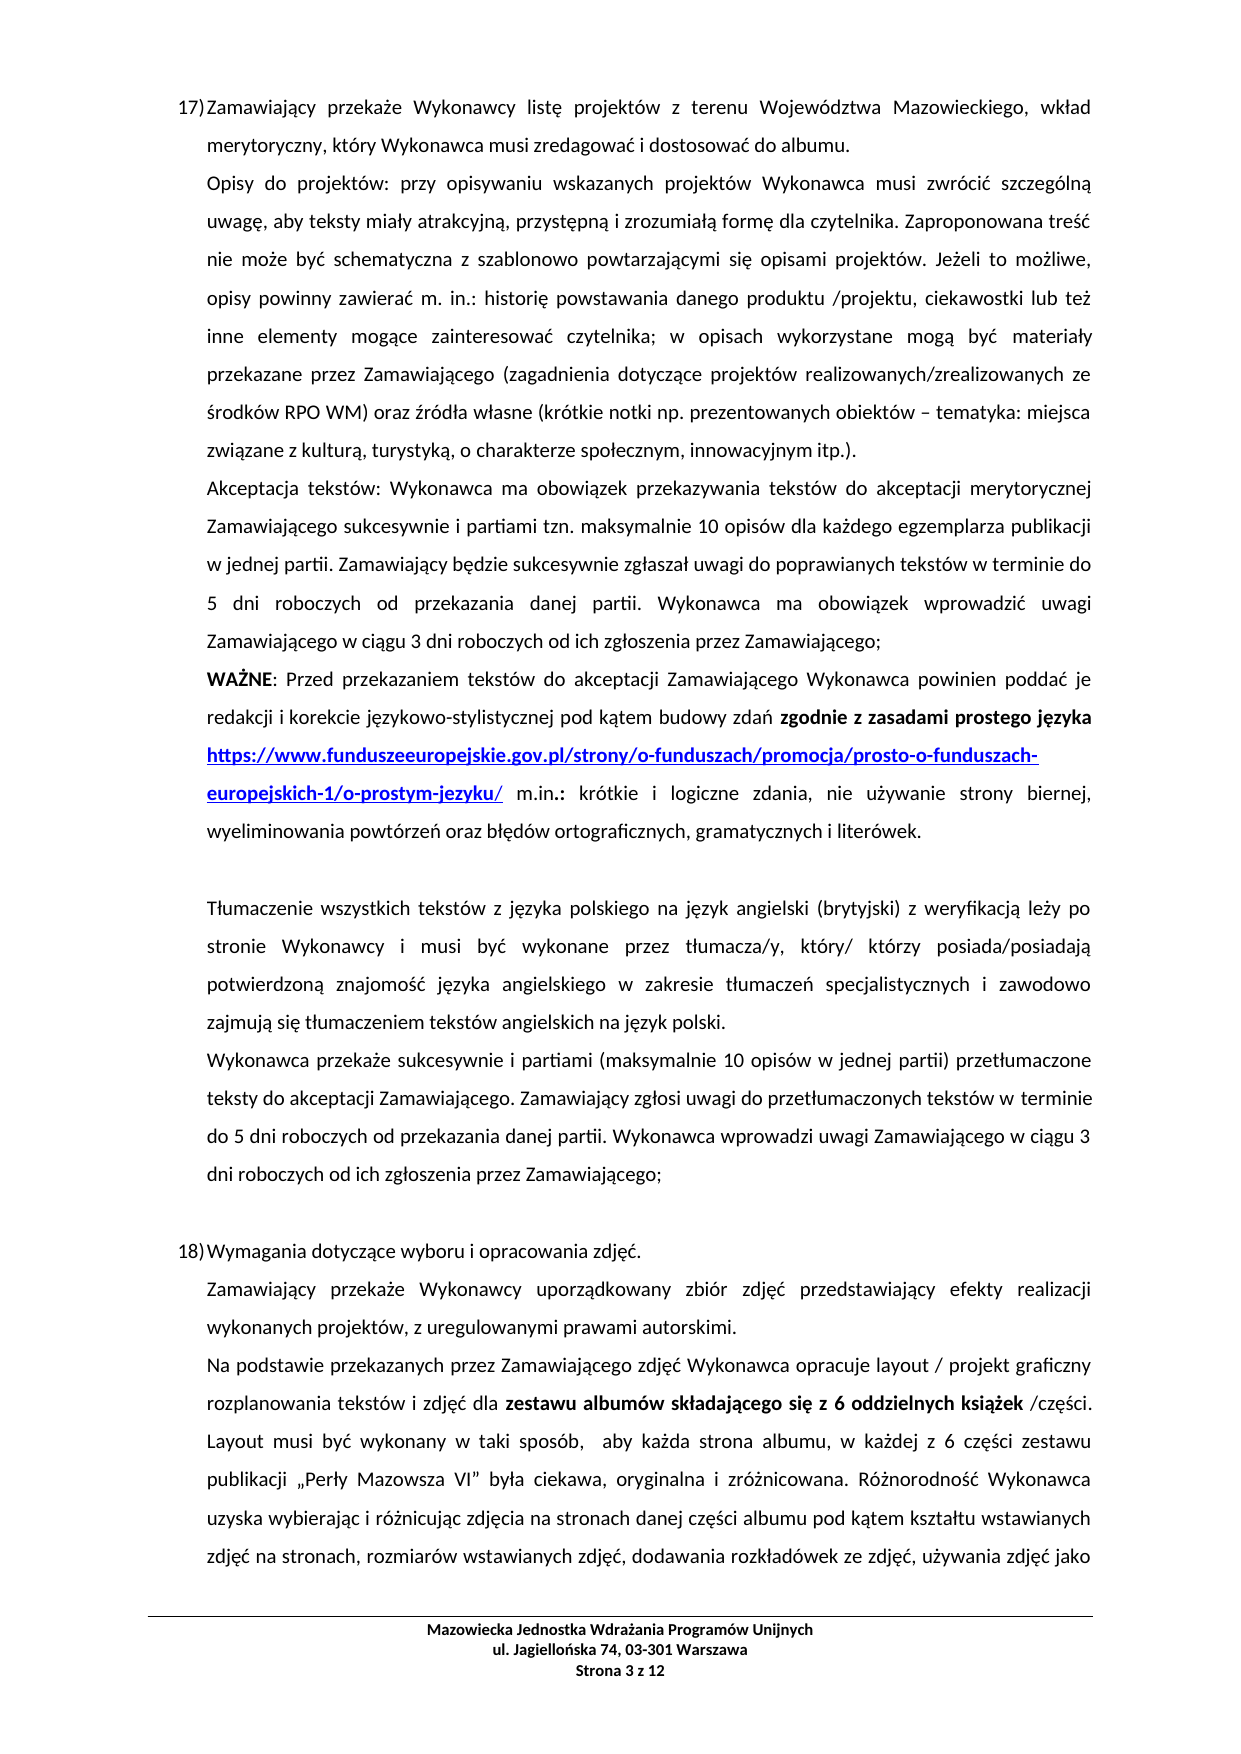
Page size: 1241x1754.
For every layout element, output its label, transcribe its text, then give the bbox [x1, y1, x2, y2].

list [207, 1352, 1093, 1568]
text Akceptacja tekstów: Wykonawca ma obowiązek przekazywania tekstów do akceptacji merytorycznej Zamawiającego sukcesywnie i partiami tzn. maksymalnie 10 opisów dla każdego egzemplarza publikacji w jednej partii. Zamawiający będzie sukcesywnie zgłaszał uwagi do poprawianych tekstów w terminie do 5 dni roboczych od przekazania danej partii. Wykonawca ma obowiązek wprowadzić uwagi Zamawiającego w ciągu 3 dni roboczych od ich zgłoszenia przez Zamawiającego; [207, 475, 1093, 653]
list Zamawiający przekaże Wykonawcy uporządkowany zbiór zdjęć przedstawiający efekty realizacji wykonanych projektów, z uregulowanymi prawami autorskimi. [207, 1276, 1093, 1339]
list Zamawiający przekaże Wykonawcy listę projektów z terenu Województwa Mazowieckiego, wkład merytoryczny, który Wykonawca musi zredagować i dostosować do albumu. [177, 94, 1093, 158]
list Wymagania dotyczące wyboru i opracowania zdjęć. [177, 1238, 1093, 1263]
text Tłumaczenie wszystkich tekstów z języka polskiego na język angielski (brytyjski) z weryfikacją leży po stronie Wykonawcy i musi być wykonane przez tłumacza/y, który/ którzy posiada/posiadają potwierdzoną znajomość języka angielskiego w zakresie tłumaczeń specjalistycznych i zawodowo zajmują się tłumaczeniem tekstów angielskich na język polski. [207, 895, 1093, 1034]
text Opisy do projektów: przy opisywaniu wskazanych projektów Wykonawca musi zwrócić szczególną uwagę, aby teksty miały atrakcyjną, przystępną i zrozumiałą formę dla czytelnika. Zaproponowana treść nie może być schematyczna z szablonowo powtarzającymi się opisami projektów. Jeżeli to możliwe, opisy powinny zawierać m. in.: historię powstawania danego produktu /projektu, ciekawostki lub też inne elementy mogące zainteresować czytelnika; w opisach wykorzystane mogą być materiały przekazane przez Zamawiającego (zagadnienia dotyczące projektów realizowanych/zrealizowanych ze środków RPO WM) oraz źródła własne (krótkie notki np. prezentowanych obiektów – tematyka: miejsca związane z kulturą, turystyką, o charakterze społecznym, innowacyjnym itp.). [207, 170, 1093, 463]
text Wykonawca przekaże sukcesywnie i partiami (maksymalnie 10 opisów w jednej partii) przetłumaczone teksty do akceptacji Zamawiającego. Zamawiający zgłosi uwagi do przetłumaczonych tekstów w terminie do 5 dni roboczych od przekazania danej partii. Wykonawca wprowadzi uwagi Zamawiającego w ciągu 3 dni roboczych od ich zgłoszenia przez Zamawiającego; [207, 1047, 1093, 1187]
text WAŻNE: Przed przekazaniem tekstów do akceptacji Zamawiającego Wykonawca powinien poddać je redakcji i korekcie językowo-stylistycznej pod kątem budowy zdań zgodnie z zasadami prostego języka https://www.funduszeeuropejskie.gov.pl/strony/o-funduszach/promocja/prosto-o-funduszach-europejskich-1/o-prostym-jezyku/ m.in.: krótkie i logiczne zdania, nie używanie strony biernej, wyeliminowania powtórzeń oraz błędów ortograficznych, gramatycznych i literówek. [207, 666, 1093, 844]
